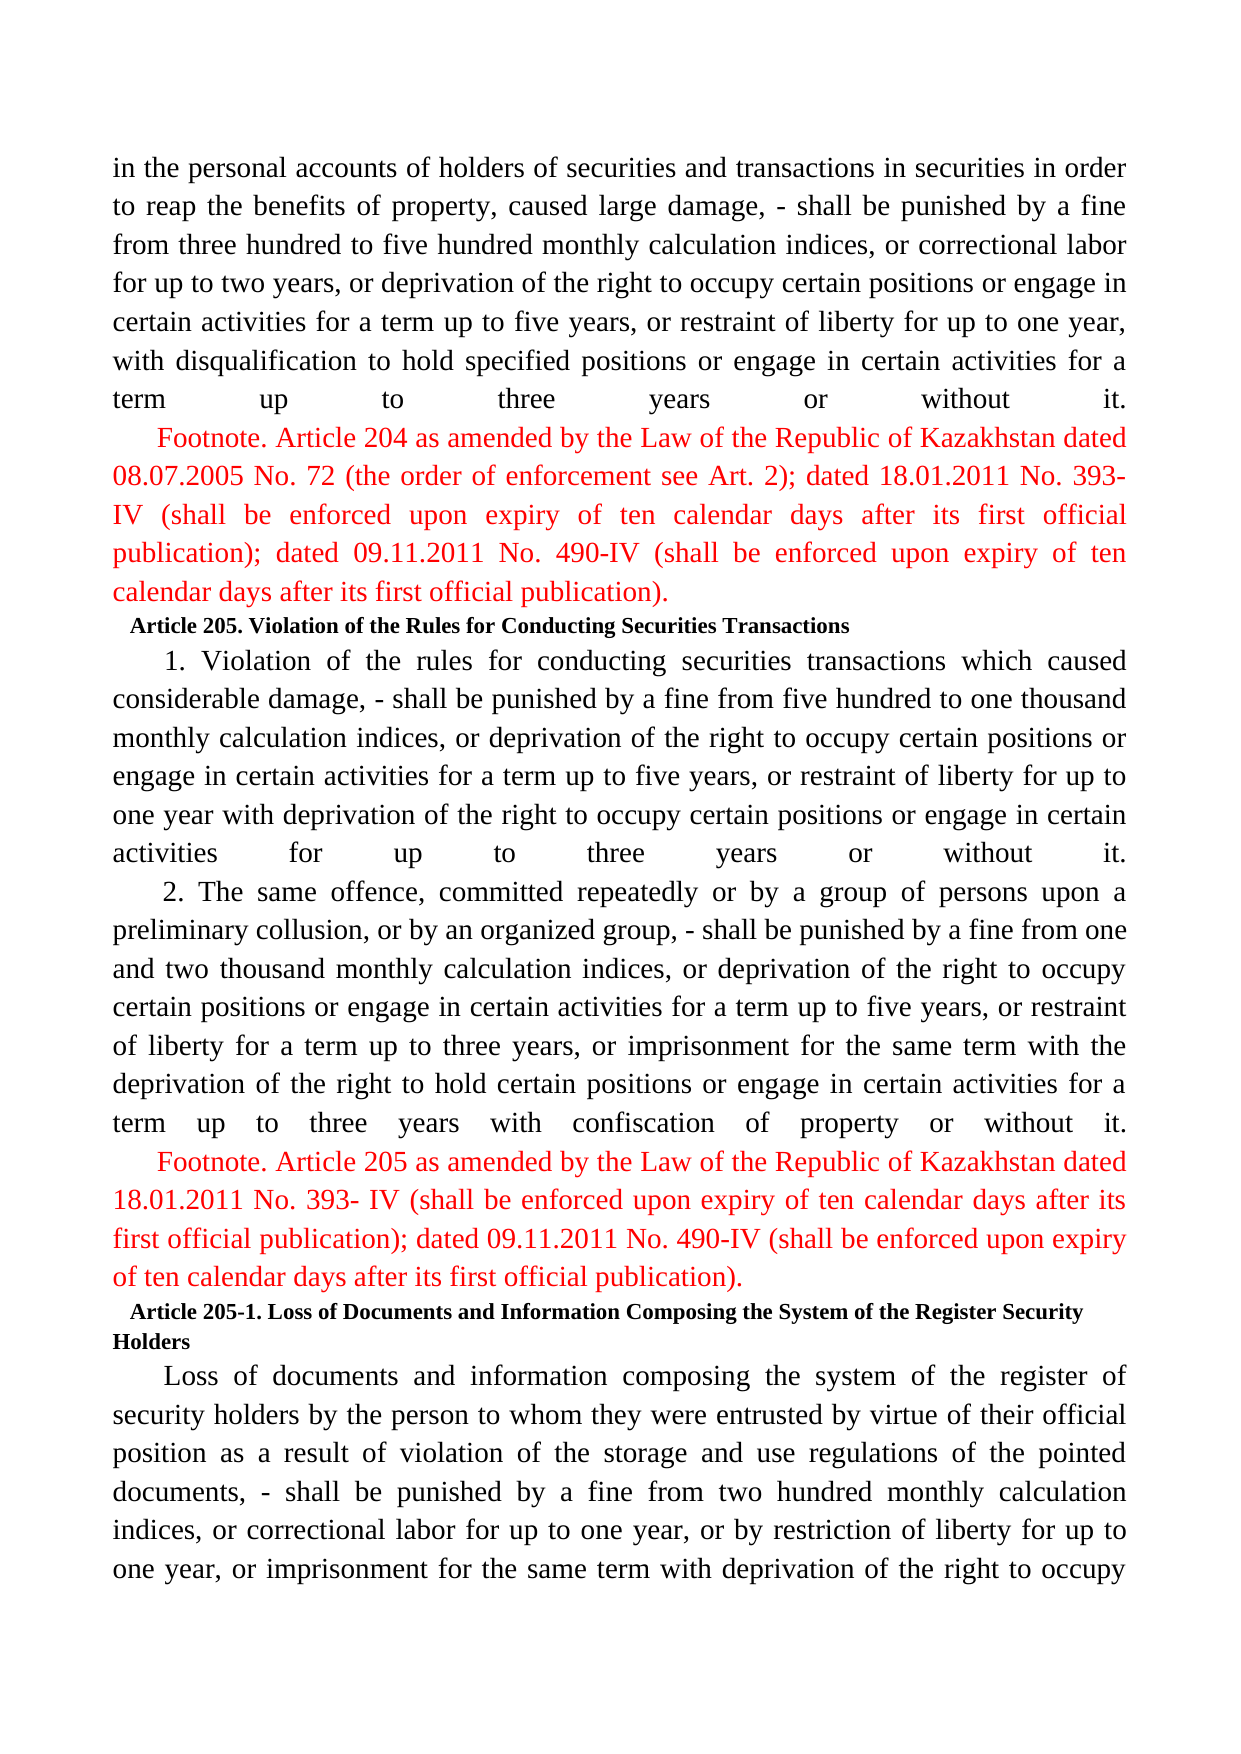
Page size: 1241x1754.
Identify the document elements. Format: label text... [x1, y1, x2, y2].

text Article 205. Violation of the Rules for Conducting Securities Transactions [112, 612, 1128, 639]
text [112, 1358, 1128, 1584]
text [112, 150, 1128, 607]
text 1. Violation of the rules for conducting securities transactions which caused considerable damage, - shall be punished by a fine from five hundred to one thousand monthly calculation indices, or deprivation of the right to occupy certain positions or engage in certain activities for a term up to five years, or restraint of liberty for up to one year with deprivation of the right to occupy certain positions or engage in certain activities for up to three years or without it. 2. The same offence, committed repeatedly or by a group of persons upon a preliminary collusion, or by an organized group, - shall be punished by a fine from one and two thousand monthly calculation indices, or deprivation of the right to occupy certain positions or engage in certain activities for a term up to five years, or restraint of liberty for a term up to three years, or imprisonment for the same term with the deprivation of the right to hold certain positions or engage in certain activities for a term up to three years with confiscation of property or without it. Footnote. Article 205 as amended by the Law of the Republic of Kazakhstan dated 18.01.2011 No. 393- IV (shall be enforced upon expiry of ten calendar days after its first official publication); dated 09.11.2011 No. 490-IV (shall be enforced upon expiry of ten calendar days after its first official publication). [112, 643, 1128, 1293]
text Article 205-1. Loss of Documents and Information Composing the System of the Register Security Holders [112, 1298, 1128, 1354]
